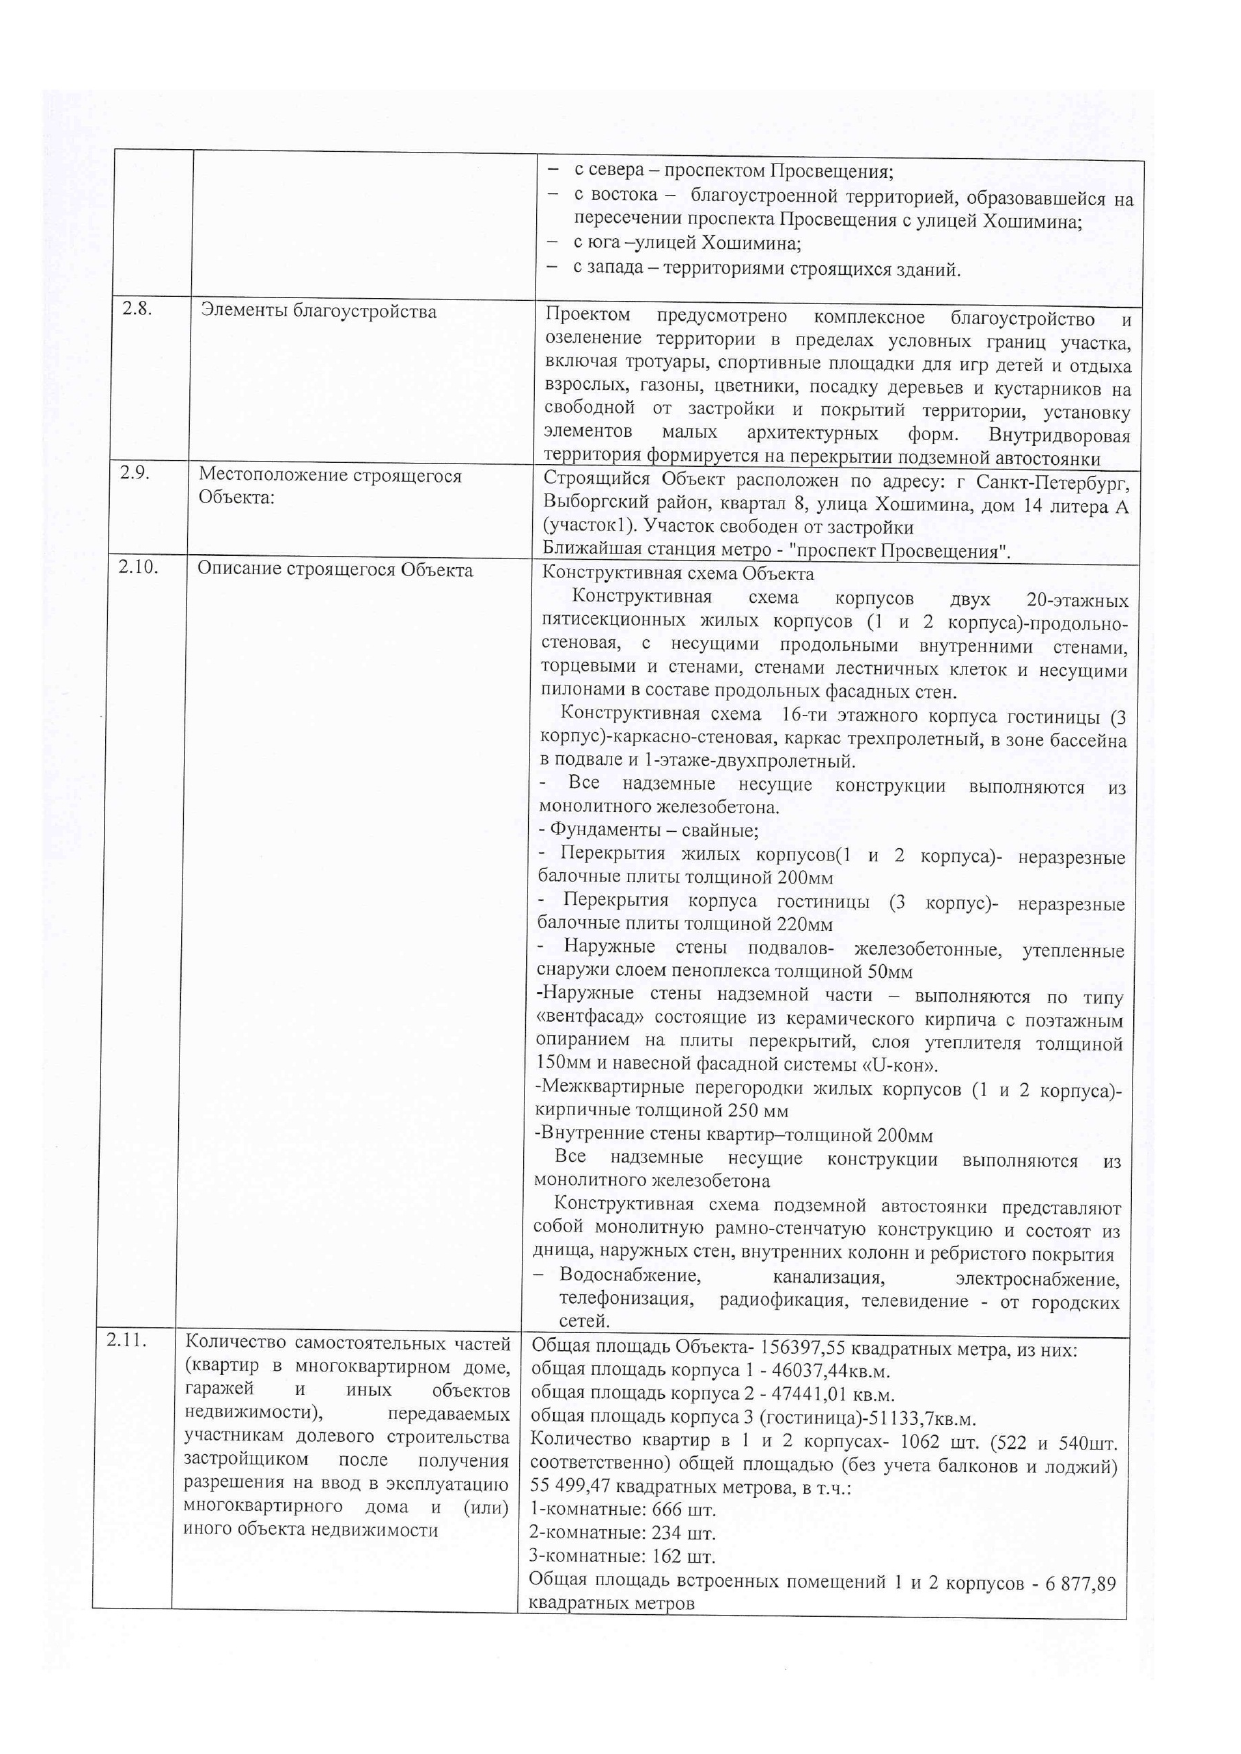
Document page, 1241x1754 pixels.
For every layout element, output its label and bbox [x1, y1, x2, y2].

picture [29, 73, 1176, 1695]
